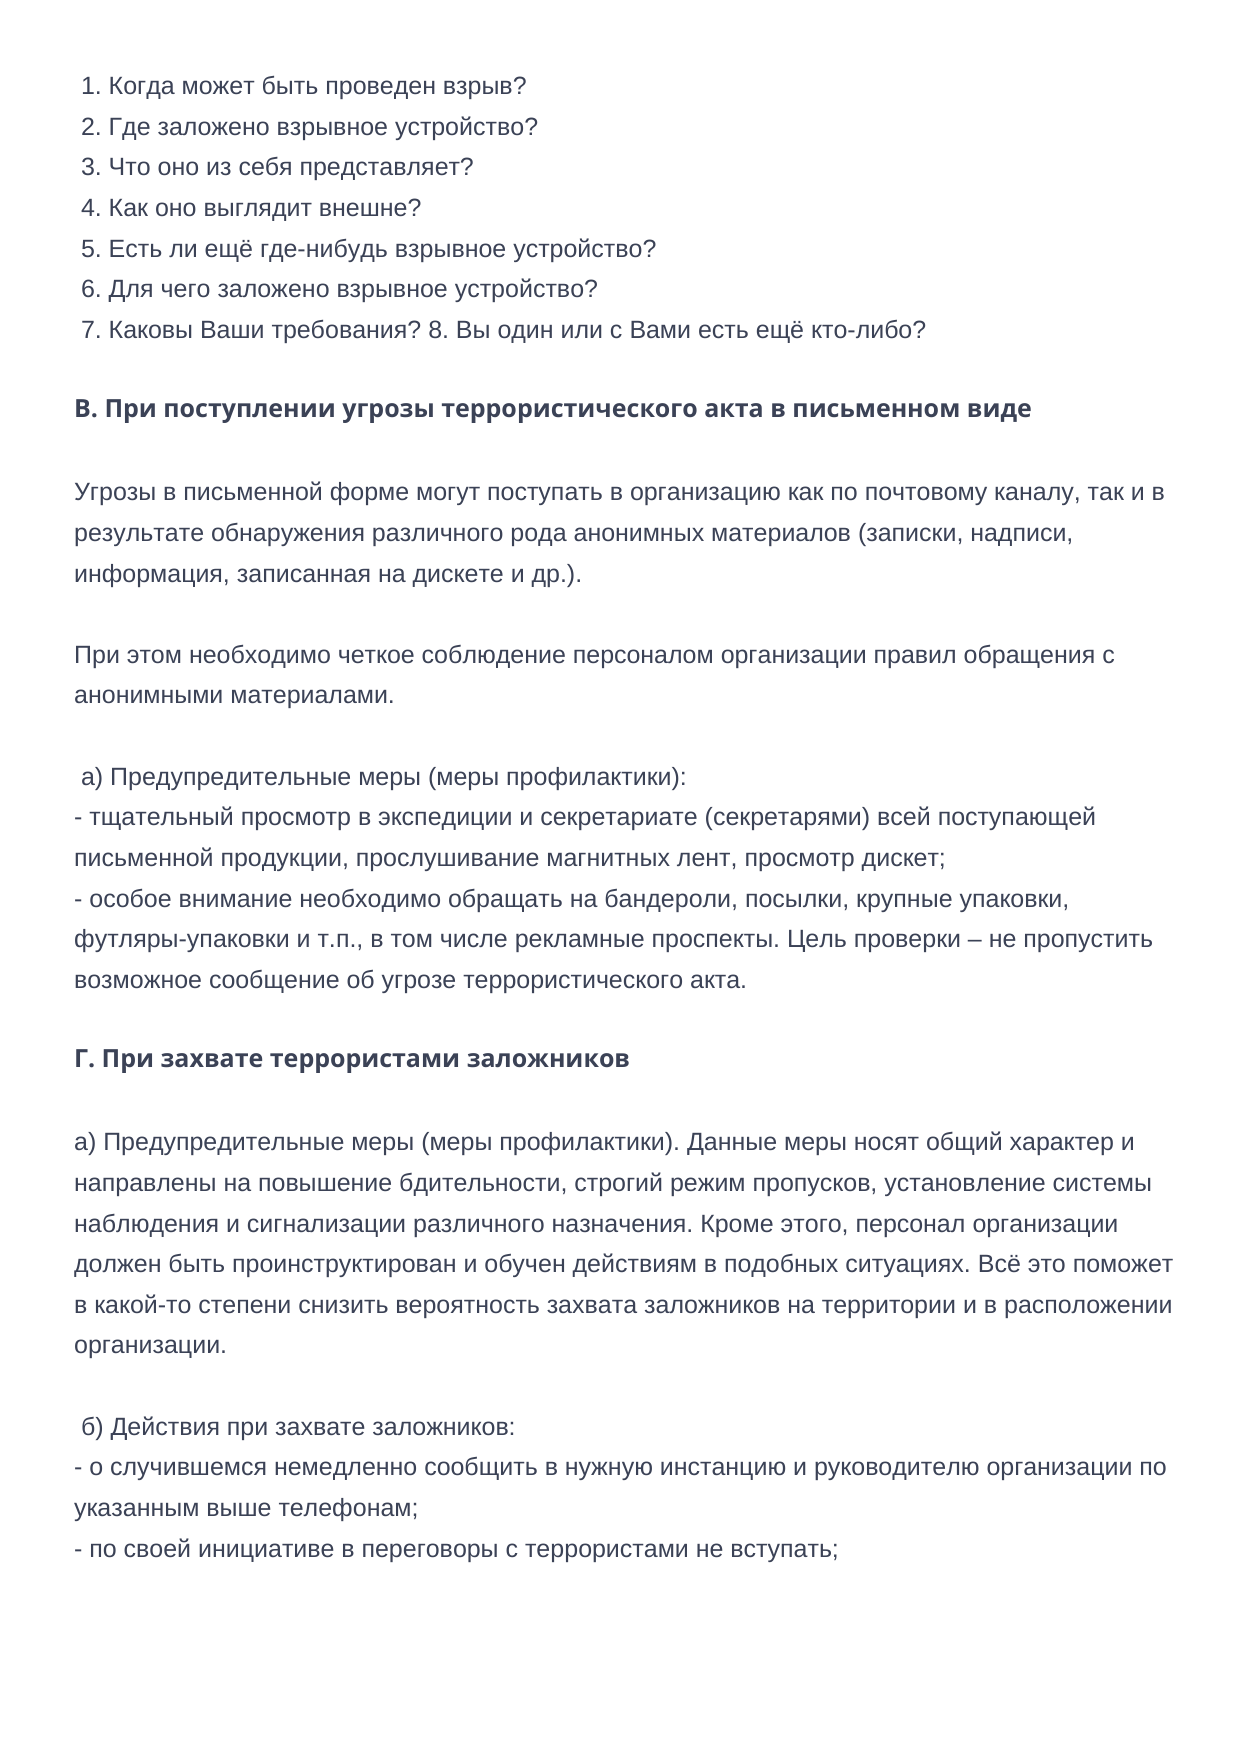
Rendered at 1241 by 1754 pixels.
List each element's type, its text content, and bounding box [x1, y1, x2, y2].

text 4. Как оно выглядит внешне? [74, 181, 1181, 222]
text - тщательный просмотр в экспедиции и секретариате (секретарями) всей поступающей письменной продукции, прослушивание магнитных лент, просмотр дискет; [74, 790, 1181, 872]
text 6. Для чего заложено взрывное устройство? [74, 262, 1181, 303]
text а) Предупредительные меры (меры профилактики). Данные меры носят общий характер и направлены на повышение бдительности, строгий режим пропусков, установление системы наблюдения и сигнализации различного назначения. Кроме этого, персонал организации должен быть проинструктирован и обучен действиям в подобных ситуациях. Всё это поможет в какой-то степени снизить вероятность захвата заложников на территории и в расположении организации. [74, 1115, 1181, 1359]
text Г. При захвате террористами заложников [74, 1034, 1181, 1075]
text Угрозы в письменной форме могут поступать в организацию как по почтовому каналу, так и в результате обнаружения различного рода анонимных материалов (записки, надписи, информация, записанная на дискете и др.). [74, 465, 1181, 587]
text 1. Когда может быть проведен взрыв? [74, 59, 1181, 100]
text 7. Каковы Ваши требования? 8. Вы один или с Вами есть ещё кто-либо? [74, 303, 1181, 343]
text - о случившемся немедленно сообщить в нужную инстанцию и руководителю организации по указанным выше телефонам; [74, 1440, 1181, 1522]
text 3. Что оно из себя представляет? [74, 140, 1181, 181]
text При этом необходимо четкое соблюдение персоналом организации правил обращения с анонимными материалами. [74, 628, 1181, 709]
text б) Действия при захвате заложников: [74, 1400, 1181, 1440]
text 5. Есть ли ещё где-нибудь взрывное устройство? [74, 222, 1181, 262]
text а) Предупредительные меры (меры профилактики): [74, 750, 1181, 790]
text В. При поступлении угрозы террористического акта в письменном виде [74, 384, 1181, 425]
text - особое внимание необходимо обращать на бандероли, посылки, крупные упаковки, футляры-упаковки и т.п., в том числе рекламные проспекты. Цель проверки – не пропустить возможное сообщение об угрозе террористического акта. [74, 872, 1181, 993]
text - по своей инициативе в переговоры с террористами не вступать; [74, 1522, 1181, 1562]
text 2. Где заложено взрывное устройство? [74, 100, 1181, 140]
